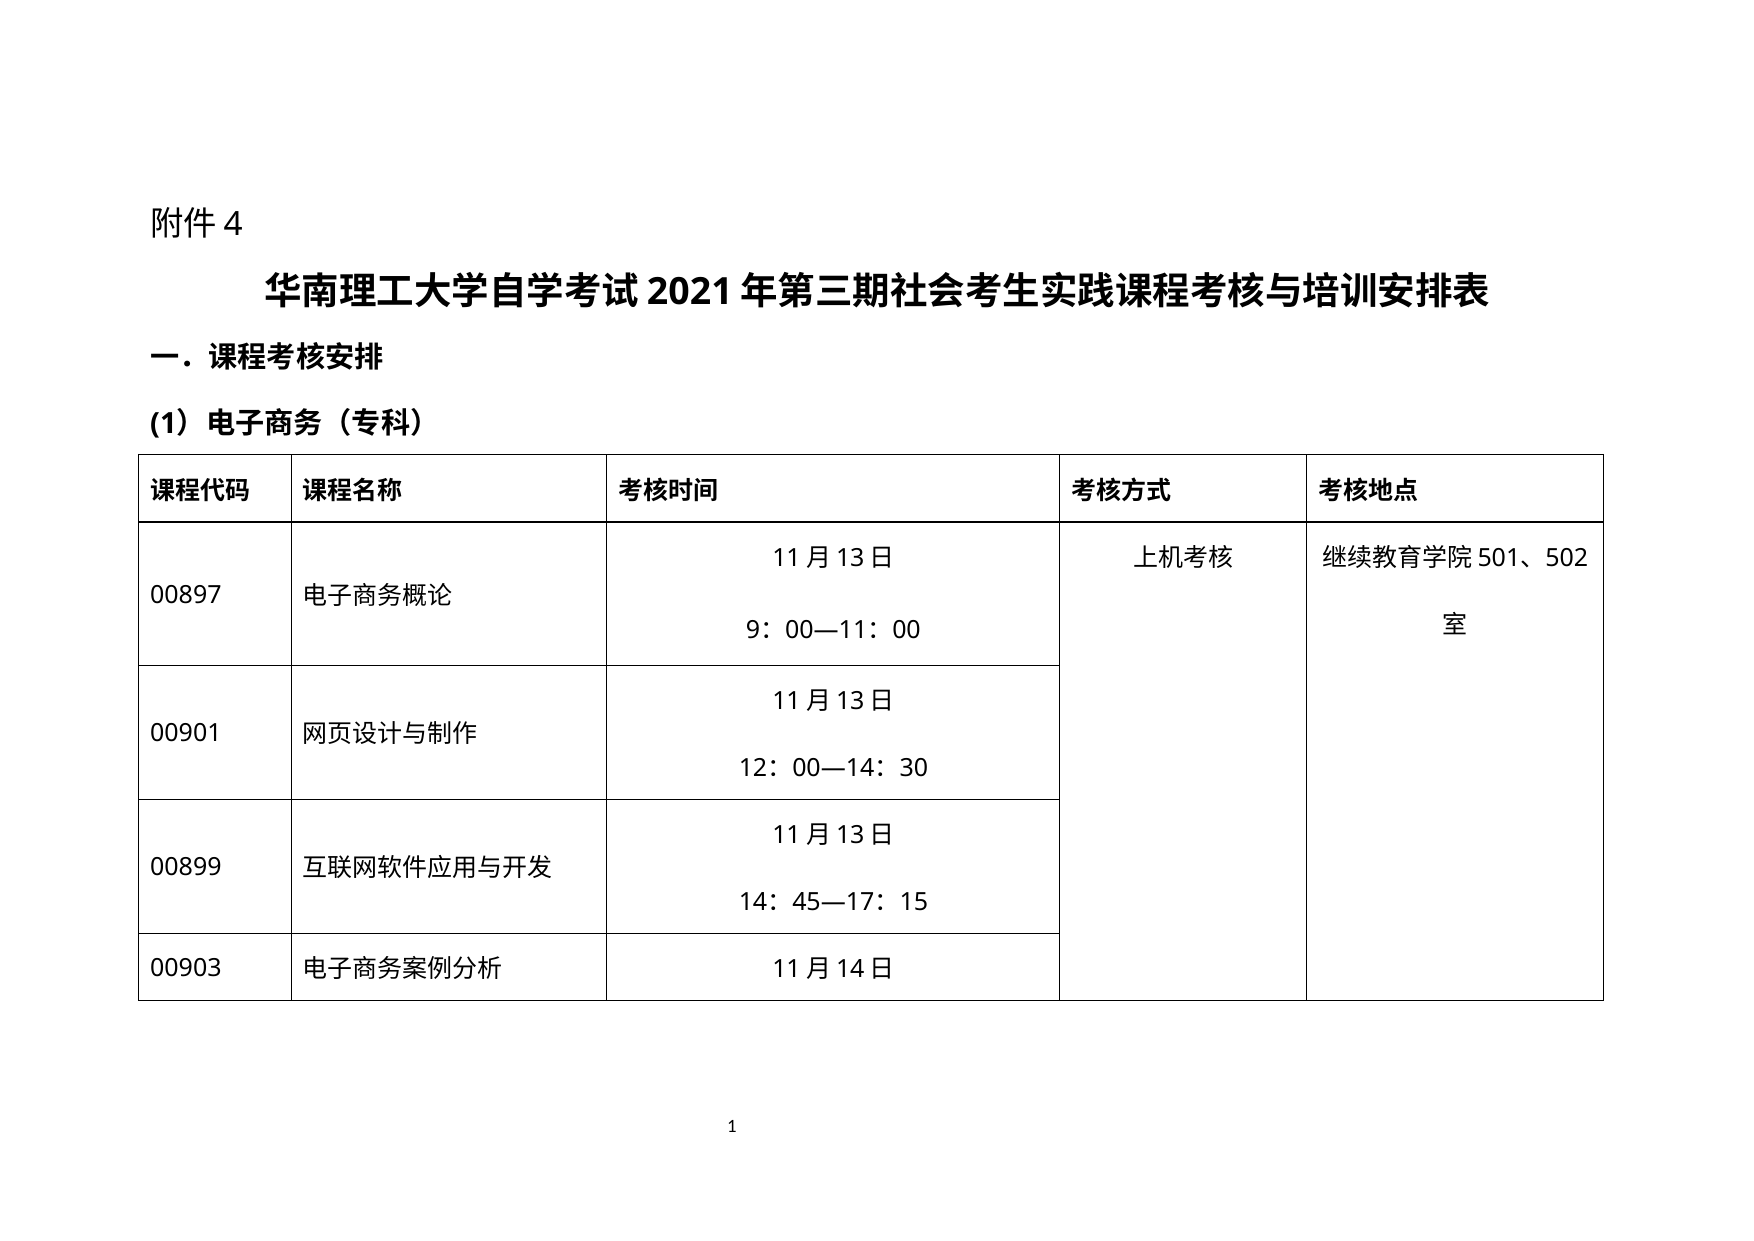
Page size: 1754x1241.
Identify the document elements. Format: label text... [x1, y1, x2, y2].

table_cell 继续教育学院501、502室 [1307, 523, 1603, 1000]
table_header 考核时间 [607, 455, 1059, 521]
table_cell 互联网软件应用与开发 [292, 800, 606, 932]
table_header 课程名称 [292, 455, 606, 521]
table_cell 11月13日 12：00—14：30 [607, 666, 1059, 798]
table_cell 11月13日 9：00—11：00 [607, 523, 1059, 664]
table_header 考核方式 [1060, 455, 1306, 521]
table_header 考核地点 [1307, 455, 1603, 521]
list 华南理工大学自学考试2021年第三期社会考生实践课程考核与培训安排表 [150, 254, 1604, 321]
list 一．课程考核安排 [150, 321, 1604, 387]
list (1）电子商务（专科） [150, 387, 1604, 454]
table_cell 11月13日 14：45—17：15 [607, 800, 1059, 932]
table_cell 00899 [139, 800, 291, 932]
table_cell 00901 [139, 666, 291, 798]
table_cell 电子商务案例分析 [292, 934, 606, 1000]
table_cell 11月14日 9：00—11：00 [607, 934, 1059, 1000]
table_cell 网页设计与制作 [292, 666, 606, 798]
table_cell 00903 [139, 934, 291, 1000]
table_cell 上机考核 [1060, 523, 1306, 1000]
table_cell 电子商务概论 [292, 523, 606, 664]
table_header 课程代码 [139, 455, 291, 521]
table_cell 00897 [139, 523, 291, 664]
list 附件4 [150, 188, 1604, 254]
